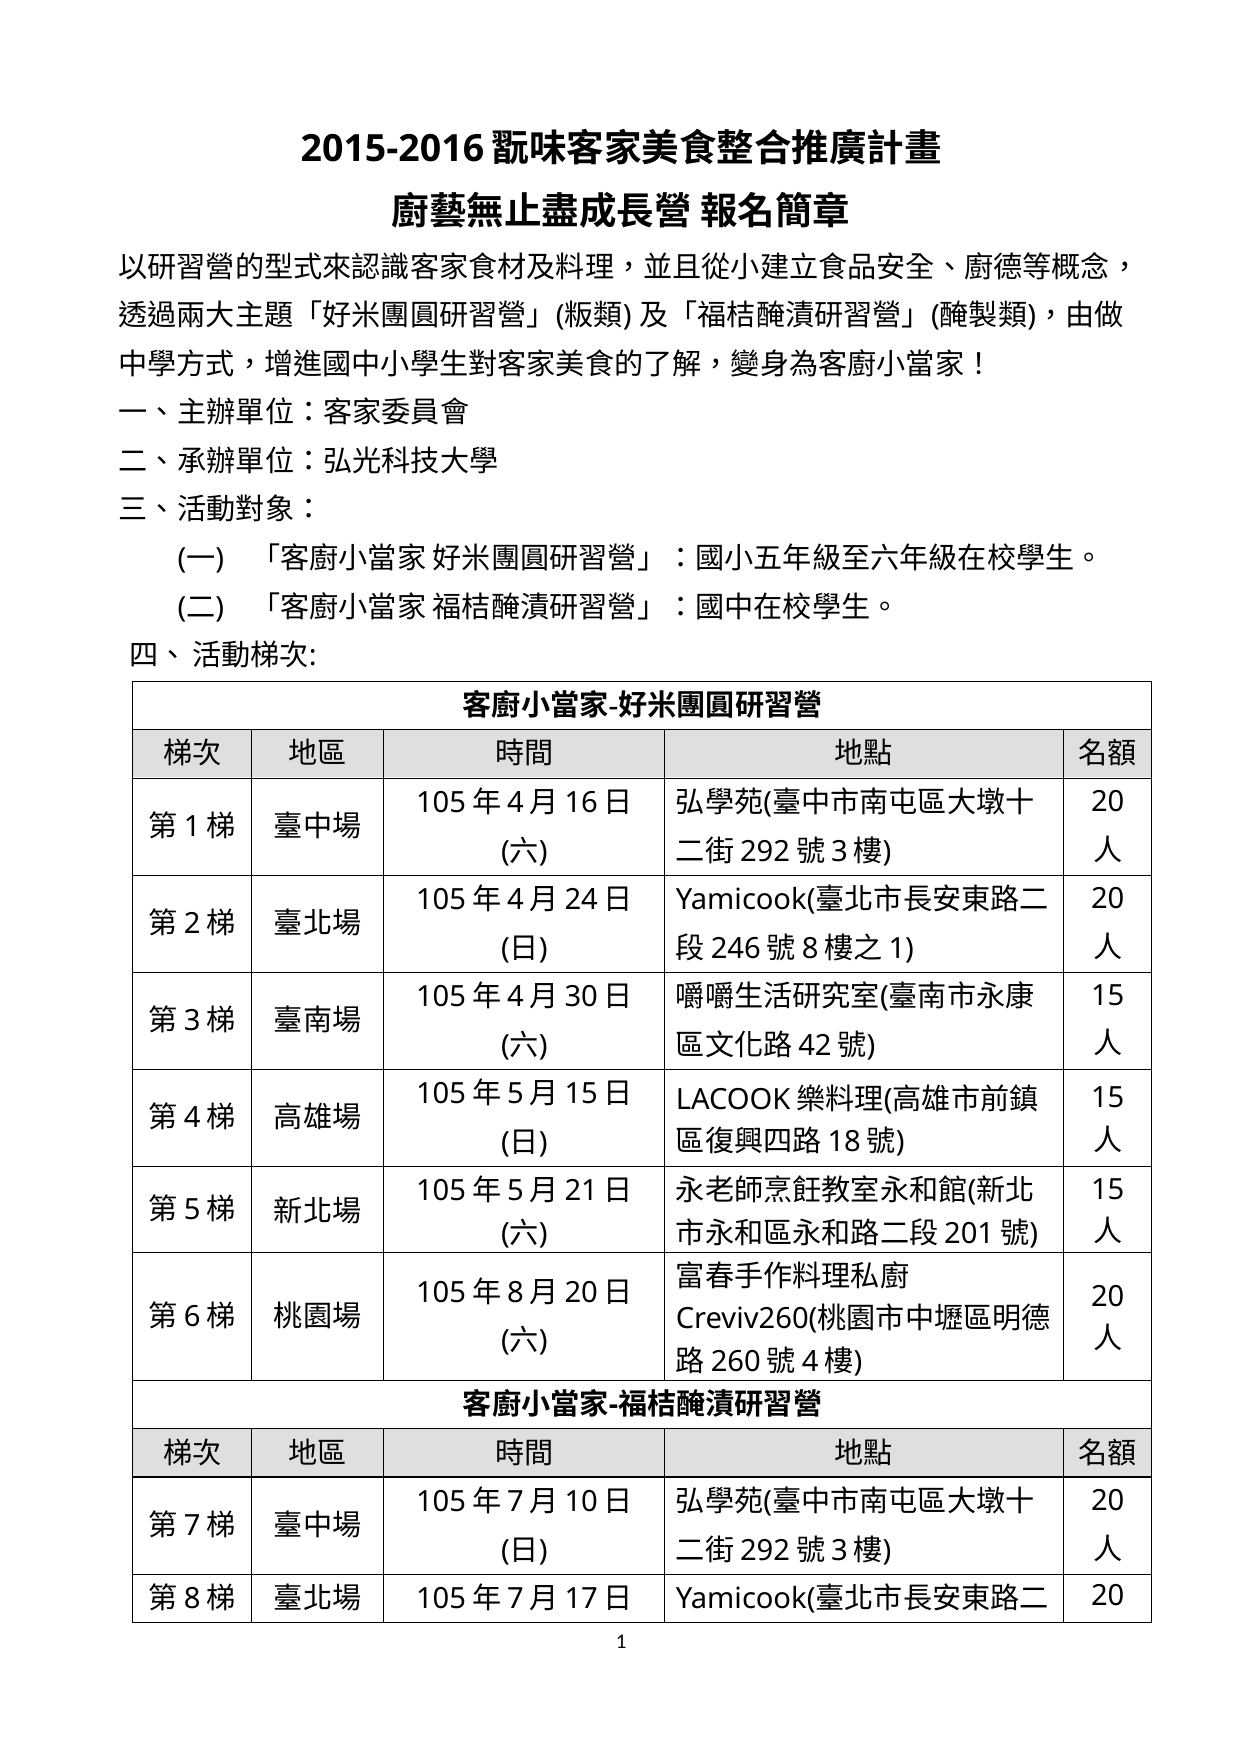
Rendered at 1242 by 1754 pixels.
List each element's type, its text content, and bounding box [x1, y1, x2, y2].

table_cell 梯次 [133, 730, 251, 777]
list 主辦單位：客家委員會 [118, 389, 1126, 431]
table_cell 第4梯 [133, 1070, 251, 1166]
table_cell 第8梯 [133, 1575, 251, 1622]
list 活動梯次: [129, 632, 1126, 674]
table_cell 新北場 [252, 1167, 383, 1252]
table_cell 15人 [1064, 1070, 1151, 1166]
table_cell 第3梯 [133, 973, 251, 1069]
table_cell 臺北場 [252, 1575, 383, 1622]
table_cell 105年8月20日(六) [384, 1253, 664, 1380]
table_cell 富春手作料理私廚Creviv260(桃園市中壢區明德路260號4樓) [665, 1253, 1063, 1380]
table_cell 20人 [1064, 1478, 1151, 1573]
table_cell 20人 [1064, 779, 1151, 874]
list 廚藝無止盡成長營 報名簡章 [118, 181, 1123, 235]
table_cell 時間 [384, 730, 664, 777]
table_cell 名額 [1064, 1429, 1151, 1476]
table_cell 弘學苑(臺中市南屯區大墩十二街292號3樓) [665, 1478, 1063, 1573]
table_cell 第1梯 [133, 779, 251, 874]
table_cell 105年4月16日(六) [384, 779, 664, 874]
table_cell 地區 [252, 1429, 383, 1476]
table_cell 20人 [1064, 1253, 1151, 1380]
table_cell 20人 [1064, 876, 1151, 972]
table_cell 地點 [665, 730, 1063, 777]
table_cell 20人 [1064, 1575, 1151, 1622]
table_cell Yamicook(臺北市長安東路二段246號8樓之1) [665, 876, 1063, 972]
table_cell 名額 [1064, 730, 1151, 777]
table_cell 105年7月10日(日) [384, 1478, 664, 1573]
table_cell 時間 [384, 1429, 664, 1476]
table_cell 105年5月15日(日) [384, 1070, 664, 1166]
table_cell 臺北場 [252, 876, 383, 972]
table_cell 第5梯 [133, 1167, 251, 1252]
list 「客廚小當家 好米團圓研習營」：國小五年級至六年級在校學生。 [177, 534, 1123, 577]
table_cell 105年5月21日(六) [384, 1167, 664, 1252]
table_cell 15人 [1064, 973, 1151, 1069]
list 2015-2016翫味客家美食整合推廣計畫 [118, 118, 1123, 173]
list 活動對象： [118, 486, 1126, 528]
table_cell 第6梯 [133, 1253, 251, 1380]
table_cell LACOOK樂料理(高雄市前鎮區復興四路18號) [665, 1070, 1063, 1166]
table_cell 105年4月24日(日) [384, 876, 664, 972]
table_cell 梯次 [133, 1429, 251, 1476]
list 「客廚小當家 福桔醃漬研習營」：國中在校學生。 [177, 583, 1123, 626]
table_cell 高雄場 [252, 1070, 383, 1166]
table_cell 臺中場 [252, 1478, 383, 1573]
table_cell 地區 [252, 730, 383, 777]
table_cell 15人 [1064, 1167, 1151, 1252]
table_cell 105年4月30日(六) [384, 973, 664, 1069]
table_cell 地點 [665, 1429, 1063, 1476]
table_cell 弘學苑(臺中市南屯區大墩十二街292號3樓) [665, 779, 1063, 874]
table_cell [665, 1575, 1063, 1622]
table_cell 第7梯 [133, 1478, 251, 1573]
table_cell 第2梯 [133, 876, 251, 972]
table_cell 臺南場 [252, 973, 383, 1069]
table_cell 嚼嚼生活研究室(臺南市永康區文化路42號) [665, 973, 1063, 1069]
table_cell 105年7月17日(日) [384, 1575, 664, 1622]
table_cell 桃園場 [252, 1253, 383, 1380]
table_header 客廚小當家-好米團圓研習營 [133, 682, 1151, 729]
table_cell 客廚小當家-福桔醃漬研習營 [133, 1381, 1151, 1428]
text 以研習營的型式來認識客家食材及料理，並且從小建立食品安全、廚德等概念，透過兩大主題「好米團圓研習營」(粄類) 及「福桔醃漬研習營」(醃製類)，由做中學方式，增進國中小學生對客家美食的了解，變身為客廚小當家！ [118, 243, 1126, 383]
table_cell 臺中場 [252, 779, 383, 874]
list 承辦單位：弘光科技大學 [118, 437, 1126, 480]
